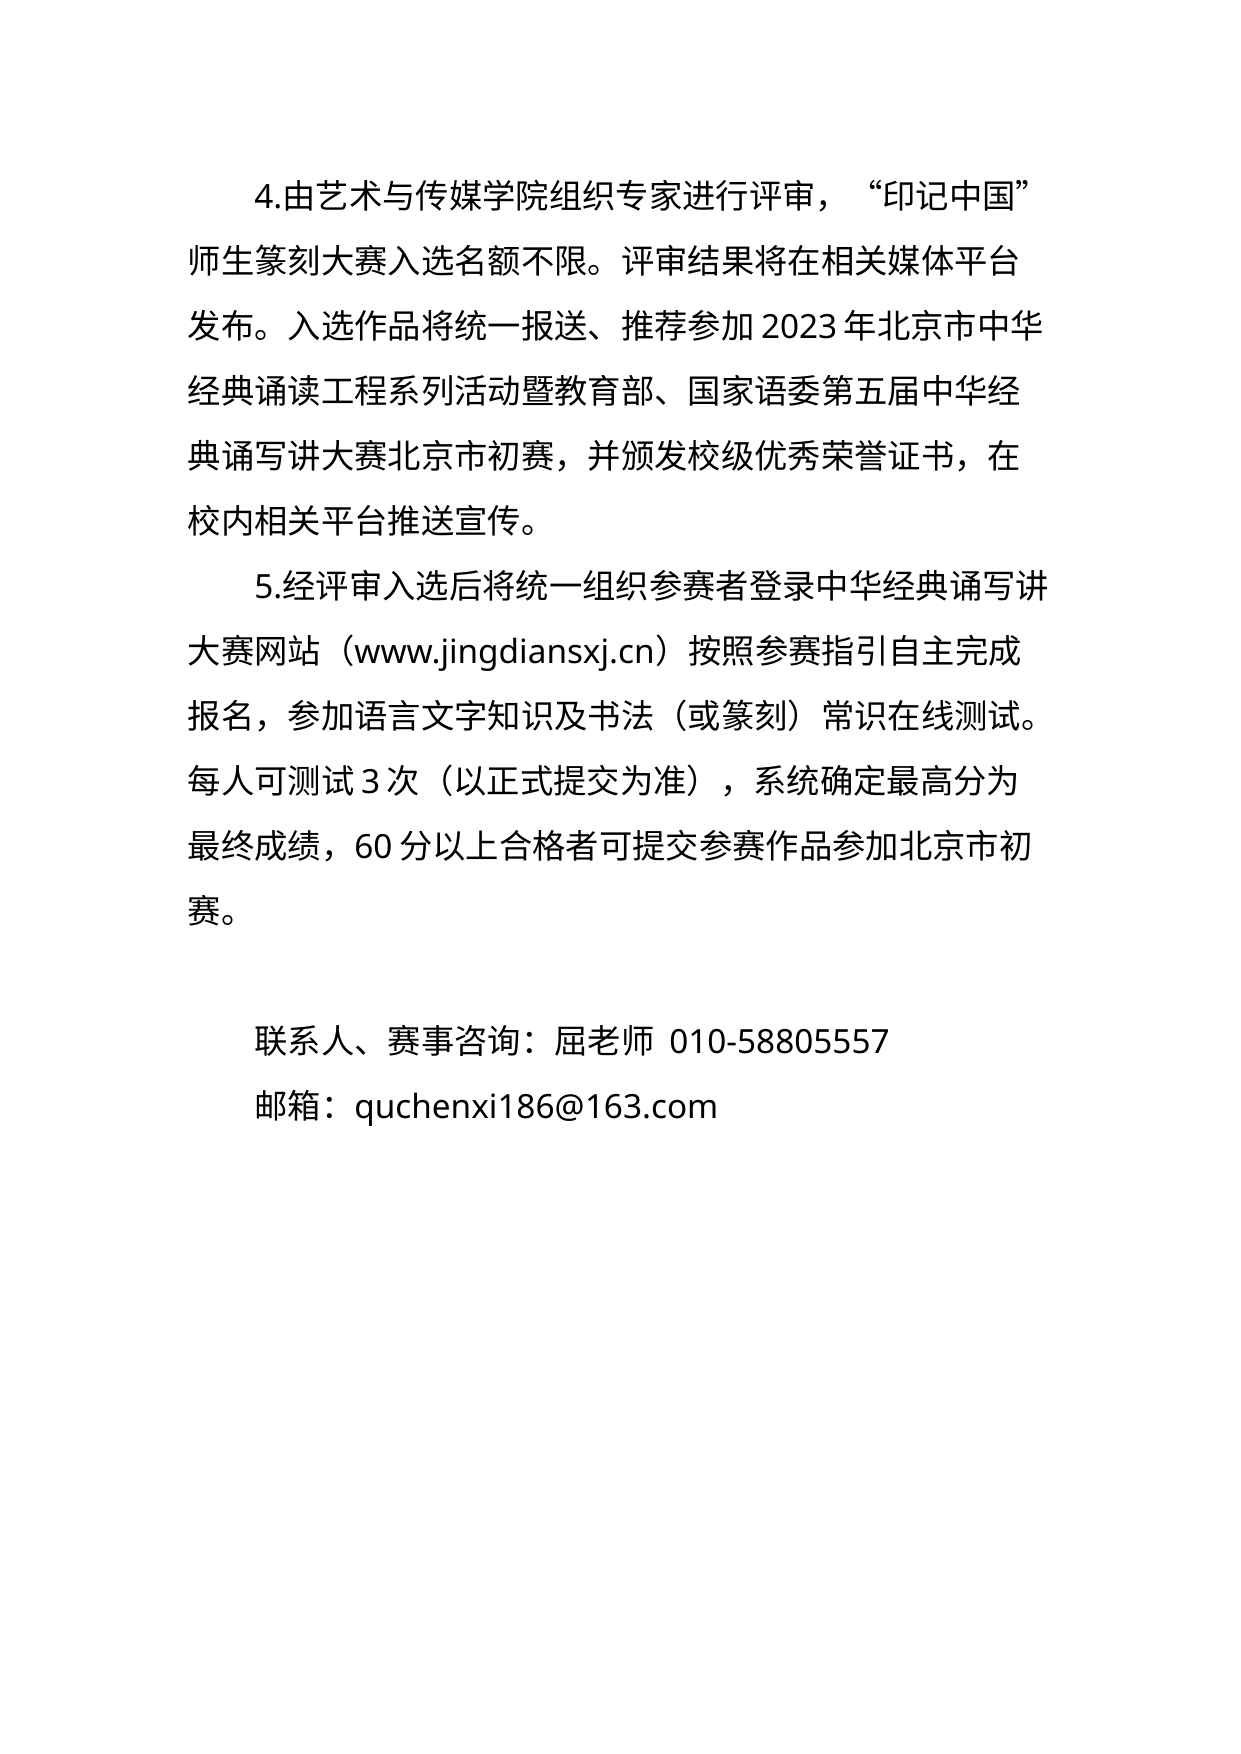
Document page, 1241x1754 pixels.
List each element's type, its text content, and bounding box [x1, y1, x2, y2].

text 联系人、赛事咨询：屈老师 010-58805557 [187, 1007, 1053, 1072]
text 邮箱：quchenxi186@163.com [187, 1072, 1053, 1137]
text 4.由艺术与传媒学院组织专家进行评审，“印记中国”师生篆刻大赛入选名额不限。评审结果将在相关媒体平台发布。入选作品将统一报送、推荐参加2023年北京市中华经典诵读工程系列活动暨教育部、国家语委第五届中华经典诵写讲大赛北京市初赛，并颁发校级优秀荣誉证书，在校内相关平台推送宣传。 [187, 162, 1053, 552]
text 5.经评审入选后将统一组织参赛者登录中华经典诵写讲大赛网站（www.jingdiansxj.cn）按照参赛指引自主完成报名，参加语言文字知识及书法（或篆刻）常识在线测试。每人可测试3次（以正式提交为准），系统确定最高分为最终成绩，60分以上合格者可提交参赛作品参加北京市初赛。 [187, 552, 1053, 942]
